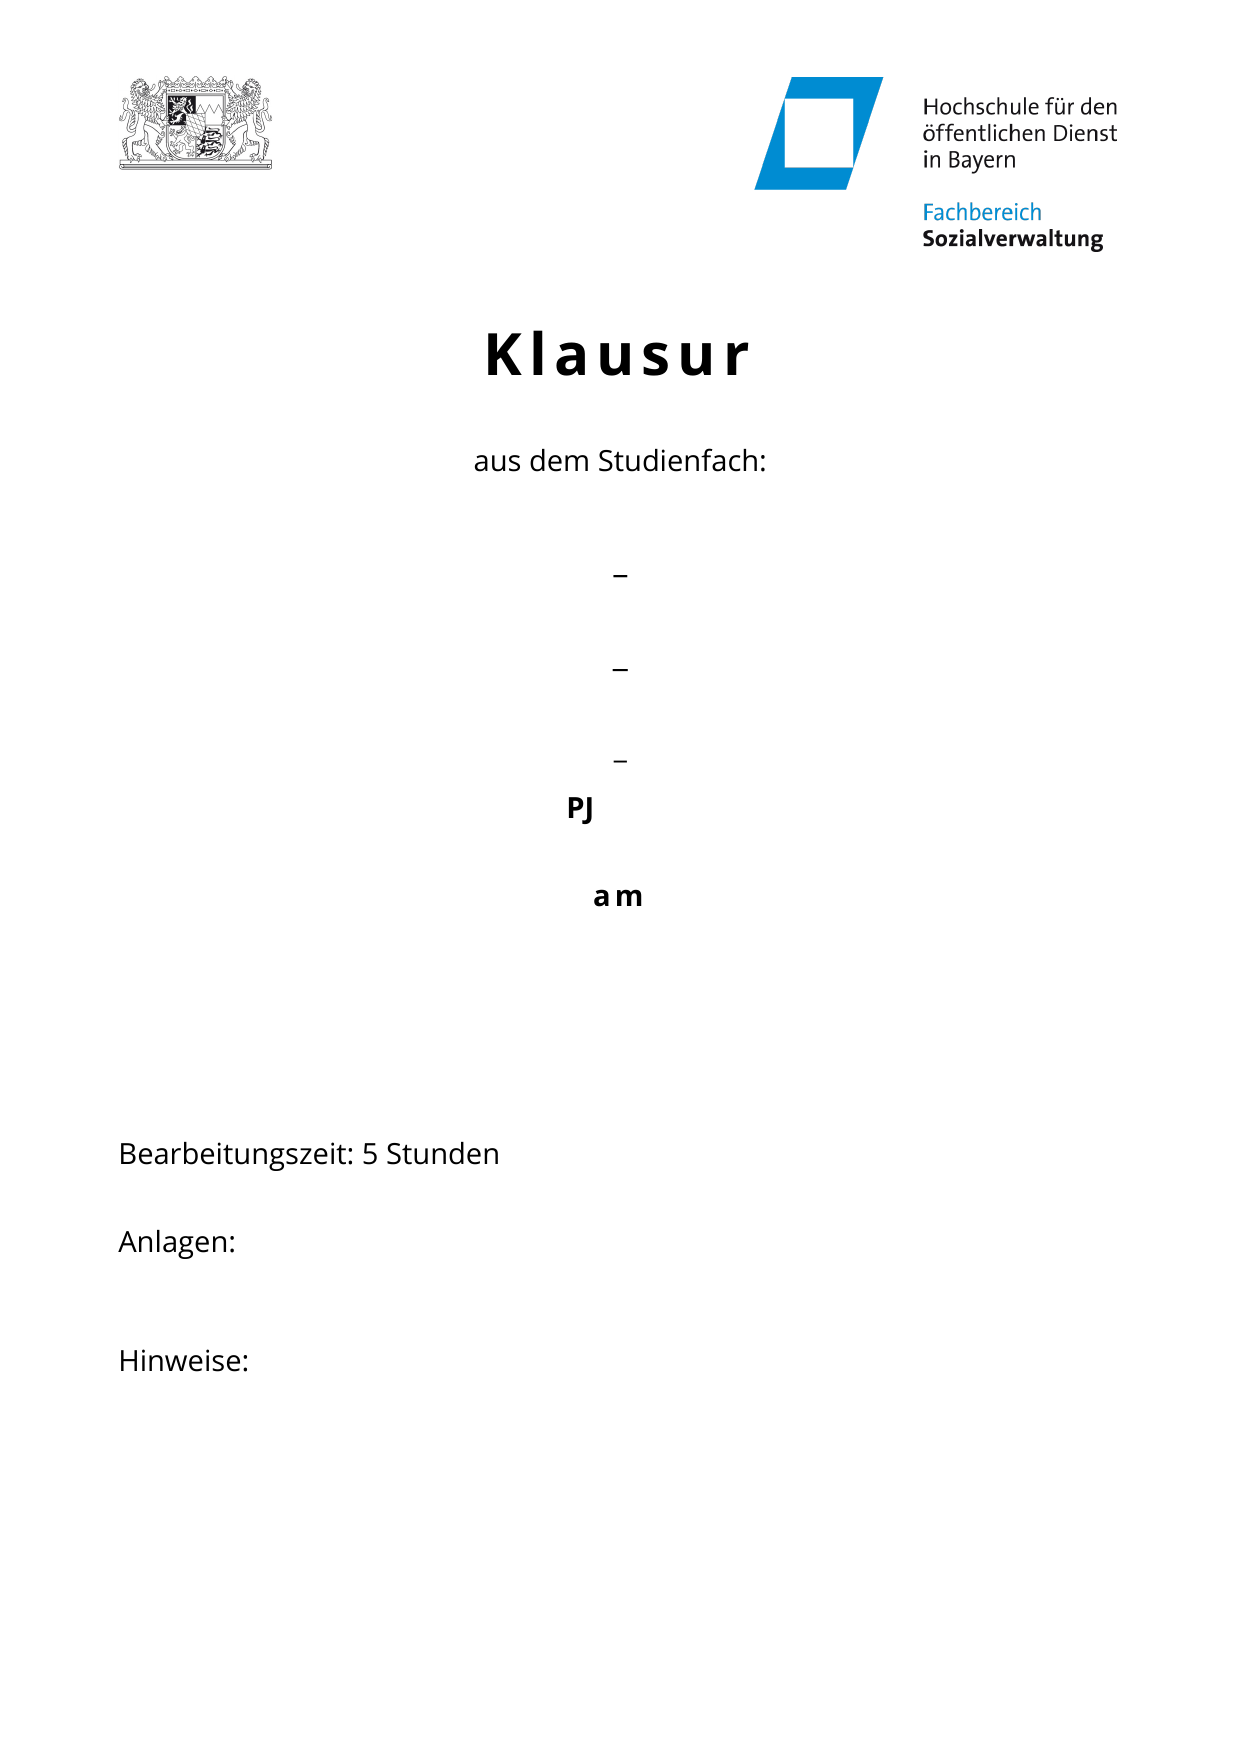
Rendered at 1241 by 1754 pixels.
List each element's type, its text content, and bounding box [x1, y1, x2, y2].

text Anlagen: [118, 1221, 1122, 1261]
text PJ [118, 727, 1122, 827]
text Klausur [118, 313, 1122, 429]
text am [118, 875, 1122, 951]
text aus dem Studienfach: [118, 441, 1122, 619]
picture [118, 75, 273, 170]
picture [754, 77, 1241, 255]
text Hinweise: [118, 1340, 1122, 1379]
text Bearbeitungszeit: 5 Stunden [118, 1133, 1122, 1209]
